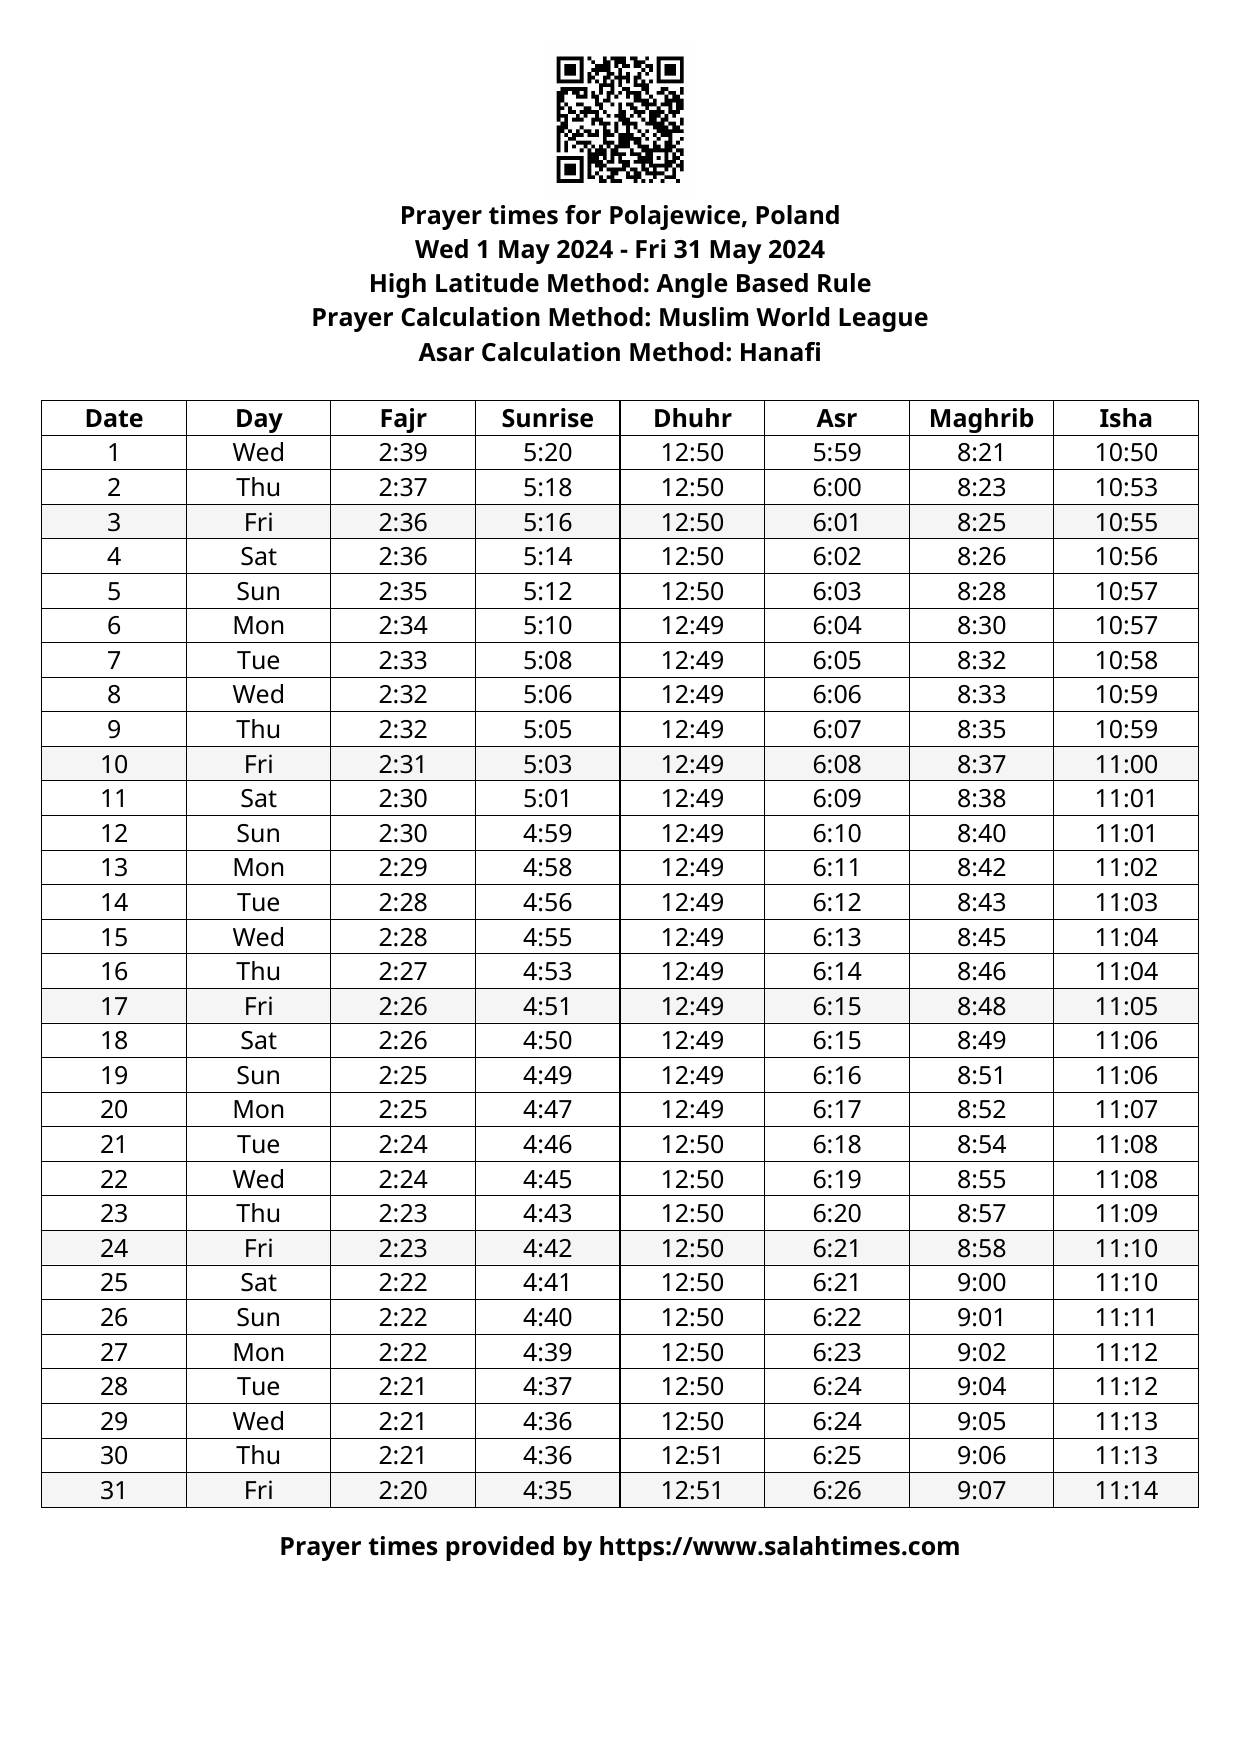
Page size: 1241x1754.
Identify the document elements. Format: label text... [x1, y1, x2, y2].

table_cell 6:25 [765, 1439, 909, 1472]
table_cell 4:53 [476, 954, 619, 988]
table_cell 2:24 [331, 1127, 475, 1161]
table_cell 8:23 [910, 470, 1053, 504]
table_cell 9:01 [910, 1300, 1053, 1334]
table_cell 6:11 [765, 851, 909, 884]
table_cell 2:37 [331, 470, 475, 504]
table_cell 11 [42, 781, 186, 815]
text Prayer Calculation Method: Muslim World League [42, 300, 1198, 334]
table_header Fajr [331, 401, 475, 434]
table_cell 12:49 [621, 1058, 764, 1092]
table_cell 8:51 [910, 1058, 1053, 1092]
table_cell 5 [42, 574, 186, 607]
table_cell 8:52 [910, 1093, 1053, 1126]
table_cell Sun [187, 1058, 330, 1092]
table_cell 12:50 [621, 1404, 764, 1437]
table_cell 6:20 [765, 1196, 909, 1230]
table_cell 12:49 [621, 920, 764, 953]
text Prayer times for Polajewice, Poland [42, 198, 1198, 232]
table_cell 11:04 [1054, 954, 1198, 988]
table_cell Wed [187, 1162, 330, 1195]
table_cell 12:49 [621, 885, 764, 919]
table_cell 2:32 [331, 678, 475, 711]
table_cell 4:59 [476, 816, 619, 849]
table_cell 12:50 [621, 539, 764, 573]
table_cell 9:05 [910, 1404, 1053, 1437]
table_cell 8:40 [910, 816, 1053, 849]
table_header Maghrib [910, 401, 1053, 434]
table_cell 10:59 [1054, 712, 1198, 746]
table_cell Mon [187, 1335, 330, 1368]
table_cell Sat [187, 1024, 330, 1057]
table_cell 20 [42, 1093, 186, 1126]
table_cell 2:24 [331, 1162, 475, 1195]
table_cell 2:25 [331, 1058, 475, 1092]
table_cell 7 [42, 643, 186, 677]
table_cell Fri [187, 747, 330, 780]
table_cell 25 [42, 1266, 186, 1299]
table_cell 5:05 [476, 712, 619, 746]
table_cell 28 [42, 1369, 186, 1403]
table_cell 11:06 [1054, 1058, 1198, 1092]
table_cell 11:06 [1054, 1024, 1198, 1057]
table_cell 15 [42, 920, 186, 953]
table_cell 4:51 [476, 989, 619, 1022]
table_cell Tue [187, 643, 330, 677]
table_cell 4:49 [476, 1058, 619, 1092]
table_cell 12:49 [621, 989, 764, 1022]
table_cell 4:36 [476, 1439, 619, 1472]
table_cell 6:22 [765, 1300, 909, 1334]
table_cell 11:08 [1054, 1162, 1198, 1195]
table_cell 8:54 [910, 1127, 1053, 1161]
table_cell 11:13 [1054, 1404, 1198, 1437]
table_cell 9:06 [910, 1439, 1053, 1472]
table_cell 11:05 [1054, 989, 1198, 1022]
table_cell 6:14 [765, 954, 909, 988]
table_cell 2:36 [331, 539, 475, 573]
table_cell 12:50 [621, 1196, 764, 1230]
table_cell 8:58 [910, 1231, 1053, 1264]
table_cell 8:28 [910, 574, 1053, 607]
table_cell 6:17 [765, 1093, 909, 1126]
table_cell 8:21 [910, 436, 1053, 469]
table_cell 11:01 [1054, 816, 1198, 849]
table_cell Thu [187, 954, 330, 988]
table_cell 4:36 [476, 1404, 619, 1437]
table_cell 2:20 [331, 1473, 475, 1507]
table_cell 12:51 [621, 1439, 764, 1472]
table_header Date [42, 401, 186, 434]
table_cell 10:58 [1054, 643, 1198, 677]
table_cell 2:29 [331, 851, 475, 884]
table_cell 8 [42, 678, 186, 711]
table_cell 6:10 [765, 816, 909, 849]
table_cell Fri [187, 989, 330, 1022]
table_cell 27 [42, 1335, 186, 1368]
table_cell 4 [42, 539, 186, 573]
table_cell Fri [187, 1473, 330, 1507]
text Asar Calculation Method: Hanafi [42, 334, 1198, 368]
table_cell 4:56 [476, 885, 619, 919]
table_cell 2:28 [331, 885, 475, 919]
table_cell 5:08 [476, 643, 619, 677]
table_cell 1 [42, 436, 186, 469]
table_cell Mon [187, 851, 330, 884]
table_cell 2:25 [331, 1093, 475, 1126]
table_cell Thu [187, 1196, 330, 1230]
table_cell 6:09 [765, 781, 909, 815]
table_cell 2:23 [331, 1231, 475, 1264]
table_cell 5:16 [476, 505, 619, 538]
table_cell 2:35 [331, 574, 475, 607]
table_cell 10:55 [1054, 505, 1198, 538]
table_cell 12:50 [621, 574, 764, 607]
table_cell 12:49 [621, 781, 764, 815]
table_cell 2:21 [331, 1404, 475, 1437]
table_cell 12:50 [621, 1335, 764, 1368]
table_cell 8:42 [910, 851, 1053, 884]
table_cell 5:20 [476, 436, 619, 469]
table_cell 6:24 [765, 1369, 909, 1403]
table_cell 8:35 [910, 712, 1053, 746]
table_cell 11:03 [1054, 885, 1198, 919]
table_cell Wed [187, 1404, 330, 1437]
table_cell 11:01 [1054, 781, 1198, 815]
table_cell 6:03 [765, 574, 909, 607]
table_cell Sat [187, 781, 330, 815]
table_cell 4:43 [476, 1196, 619, 1230]
table_cell 6:07 [765, 712, 909, 746]
table_cell 2:26 [331, 1024, 475, 1057]
table_cell 2:33 [331, 643, 475, 677]
table_cell 11:04 [1054, 920, 1198, 953]
table_cell 6:24 [765, 1404, 909, 1437]
table_cell 8:49 [910, 1024, 1053, 1057]
table_cell 5:10 [476, 609, 619, 642]
table_cell 12:49 [621, 851, 764, 884]
table_cell 11:13 [1054, 1439, 1198, 1472]
table_cell 11:08 [1054, 1127, 1198, 1161]
table_cell 22 [42, 1162, 186, 1195]
text High Latitude Method: Angle Based Rule [42, 266, 1198, 300]
table_cell Thu [187, 712, 330, 746]
table_cell 26 [42, 1300, 186, 1334]
table_cell 6:04 [765, 609, 909, 642]
table_cell 6:21 [765, 1266, 909, 1299]
table_cell 10:57 [1054, 574, 1198, 607]
table_cell 4:41 [476, 1266, 619, 1299]
table_header Asr [765, 401, 909, 434]
table_cell 24 [42, 1231, 186, 1264]
table_cell 2:22 [331, 1335, 475, 1368]
table_cell 11:10 [1054, 1266, 1198, 1299]
table_cell 2:39 [331, 436, 475, 469]
table_cell 4:47 [476, 1093, 619, 1126]
table_cell 11:11 [1054, 1300, 1198, 1334]
table_cell 12:50 [621, 1231, 764, 1264]
table_cell 12:50 [621, 1162, 764, 1195]
table_cell 12:49 [621, 954, 764, 988]
table_cell 12:49 [621, 609, 764, 642]
table_cell 8:43 [910, 885, 1053, 919]
table_cell 8:46 [910, 954, 1053, 988]
table_cell 4:58 [476, 851, 619, 884]
table_cell 12:51 [621, 1473, 764, 1507]
table_cell 2:28 [331, 920, 475, 953]
table_cell Tue [187, 1369, 330, 1403]
table_cell 6:15 [765, 1024, 909, 1057]
table_cell 6:01 [765, 505, 909, 538]
table_cell Thu [187, 470, 330, 504]
table_cell 12:50 [621, 436, 764, 469]
table_cell 8:33 [910, 678, 1053, 711]
table_cell 2:31 [331, 747, 475, 780]
table_cell 11:12 [1054, 1369, 1198, 1403]
table_cell Thu [187, 1439, 330, 1472]
table_cell 8:38 [910, 781, 1053, 815]
table_cell 8:37 [910, 747, 1053, 780]
table_cell 30 [42, 1439, 186, 1472]
table_cell 6 [42, 609, 186, 642]
table_cell 11:12 [1054, 1335, 1198, 1368]
table_cell 11:02 [1054, 851, 1198, 884]
table_cell 6:05 [765, 643, 909, 677]
table_cell 12:49 [621, 816, 764, 849]
table_cell 12:49 [621, 747, 764, 780]
table_cell 12:50 [621, 1266, 764, 1299]
table_cell Sat [187, 1266, 330, 1299]
table_cell 2:30 [331, 781, 475, 815]
table_cell 6:26 [765, 1473, 909, 1507]
table_cell 4:42 [476, 1231, 619, 1264]
table_cell 10:59 [1054, 678, 1198, 711]
table_cell 2:34 [331, 609, 475, 642]
table_cell 8:32 [910, 643, 1053, 677]
table_cell 5:14 [476, 539, 619, 573]
table_cell 31 [42, 1473, 186, 1507]
table_cell 8:48 [910, 989, 1053, 1022]
table_cell 5:59 [765, 436, 909, 469]
table_cell 11:00 [1054, 747, 1198, 780]
table_cell 13 [42, 851, 186, 884]
table_cell Wed [187, 920, 330, 953]
table_cell 6:13 [765, 920, 909, 953]
table_cell 12:49 [621, 712, 764, 746]
table_cell 2 [42, 470, 186, 504]
table_cell 12:50 [621, 1300, 764, 1334]
table_cell 12:50 [621, 470, 764, 504]
table_cell 18 [42, 1024, 186, 1057]
table_cell 4:35 [476, 1473, 619, 1507]
table_cell 4:39 [476, 1335, 619, 1368]
table_cell 2:27 [331, 954, 475, 988]
table_cell 2:32 [331, 712, 475, 746]
table_header Day [187, 401, 330, 434]
table_cell 5:12 [476, 574, 619, 607]
table_cell 10:57 [1054, 609, 1198, 642]
table_cell 11:09 [1054, 1196, 1198, 1230]
table_cell 12:49 [621, 643, 764, 677]
table_cell 2:26 [331, 989, 475, 1022]
table_cell 8:55 [910, 1162, 1053, 1195]
table_cell 2:22 [331, 1266, 475, 1299]
table_cell 19 [42, 1058, 186, 1092]
table_cell 2:30 [331, 816, 475, 849]
table_cell 10:56 [1054, 539, 1198, 573]
table_cell 9 [42, 712, 186, 746]
table_cell 8:25 [910, 505, 1053, 538]
table_cell 8:45 [910, 920, 1053, 953]
table_cell 10 [42, 747, 186, 780]
table_cell 10:50 [1054, 436, 1198, 469]
table_cell 21 [42, 1127, 186, 1161]
text Wed 1 May 2024 - Fri 31 May 2024 [42, 232, 1198, 266]
table_cell Tue [187, 885, 330, 919]
table_cell 11:14 [1054, 1473, 1198, 1507]
table_cell Fri [187, 1231, 330, 1264]
table_cell 12:50 [621, 1127, 764, 1161]
table_cell 6:00 [765, 470, 909, 504]
table_cell 10:53 [1054, 470, 1198, 504]
table_cell 8:57 [910, 1196, 1053, 1230]
table_cell 4:45 [476, 1162, 619, 1195]
table_cell 2:23 [331, 1196, 475, 1230]
table_cell 6:02 [765, 539, 909, 573]
table_cell 4:40 [476, 1300, 619, 1334]
table_header Sunrise [476, 401, 619, 434]
table_header Dhuhr [621, 401, 764, 434]
table_cell Fri [187, 505, 330, 538]
table_cell Sun [187, 816, 330, 849]
table_cell 6:06 [765, 678, 909, 711]
table_cell 5:06 [476, 678, 619, 711]
table_cell 9:04 [910, 1369, 1053, 1403]
table_cell Mon [187, 1093, 330, 1126]
table_cell 2:21 [331, 1369, 475, 1403]
table_cell 2:22 [331, 1300, 475, 1334]
table_cell 6:15 [765, 989, 909, 1022]
table_cell 11:07 [1054, 1093, 1198, 1126]
table_cell 6:19 [765, 1162, 909, 1195]
table_cell 6:12 [765, 885, 909, 919]
table_cell Wed [187, 436, 330, 469]
table_cell Wed [187, 678, 330, 711]
table_cell 16 [42, 954, 186, 988]
table_cell Sat [187, 539, 330, 573]
table_cell 23 [42, 1196, 186, 1230]
table_cell 8:26 [910, 539, 1053, 573]
table_cell 9:00 [910, 1266, 1053, 1299]
table_cell Sun [187, 1300, 330, 1334]
table_cell 4:46 [476, 1127, 619, 1161]
table_cell 8:30 [910, 609, 1053, 642]
table_cell 6:08 [765, 747, 909, 780]
table_cell 5:18 [476, 470, 619, 504]
table_cell Tue [187, 1127, 330, 1161]
table_cell 4:37 [476, 1369, 619, 1403]
table_cell 17 [42, 989, 186, 1022]
table_cell 12:50 [621, 505, 764, 538]
table_cell 12:49 [621, 1093, 764, 1126]
table_cell 12 [42, 816, 186, 849]
table_cell 2:21 [331, 1439, 475, 1472]
table_cell 6:23 [765, 1335, 909, 1368]
table_cell 12:50 [621, 1369, 764, 1403]
table_cell 5:01 [476, 781, 619, 815]
table_cell 6:16 [765, 1058, 909, 1092]
table_cell 9:07 [910, 1473, 1053, 1507]
table_cell 29 [42, 1404, 186, 1437]
table_cell 11:10 [1054, 1231, 1198, 1264]
table_header Isha [1054, 401, 1198, 434]
table_cell Mon [187, 609, 330, 642]
picture [542, 41, 699, 198]
table_cell 3 [42, 505, 186, 538]
table_cell 4:55 [476, 920, 619, 953]
table_cell 6:21 [765, 1231, 909, 1264]
table_cell 2:36 [331, 505, 475, 538]
table_cell 14 [42, 885, 186, 919]
table_cell 5:03 [476, 747, 619, 780]
table_cell 4:50 [476, 1024, 619, 1057]
table_cell 6:18 [765, 1127, 909, 1161]
table_cell 12:49 [621, 678, 764, 711]
text Prayer times provided by https://www.salahtimes.com [42, 1528, 1198, 1563]
table_cell 9:02 [910, 1335, 1053, 1368]
table_cell 12:49 [621, 1024, 764, 1057]
table_cell Sun [187, 574, 330, 607]
